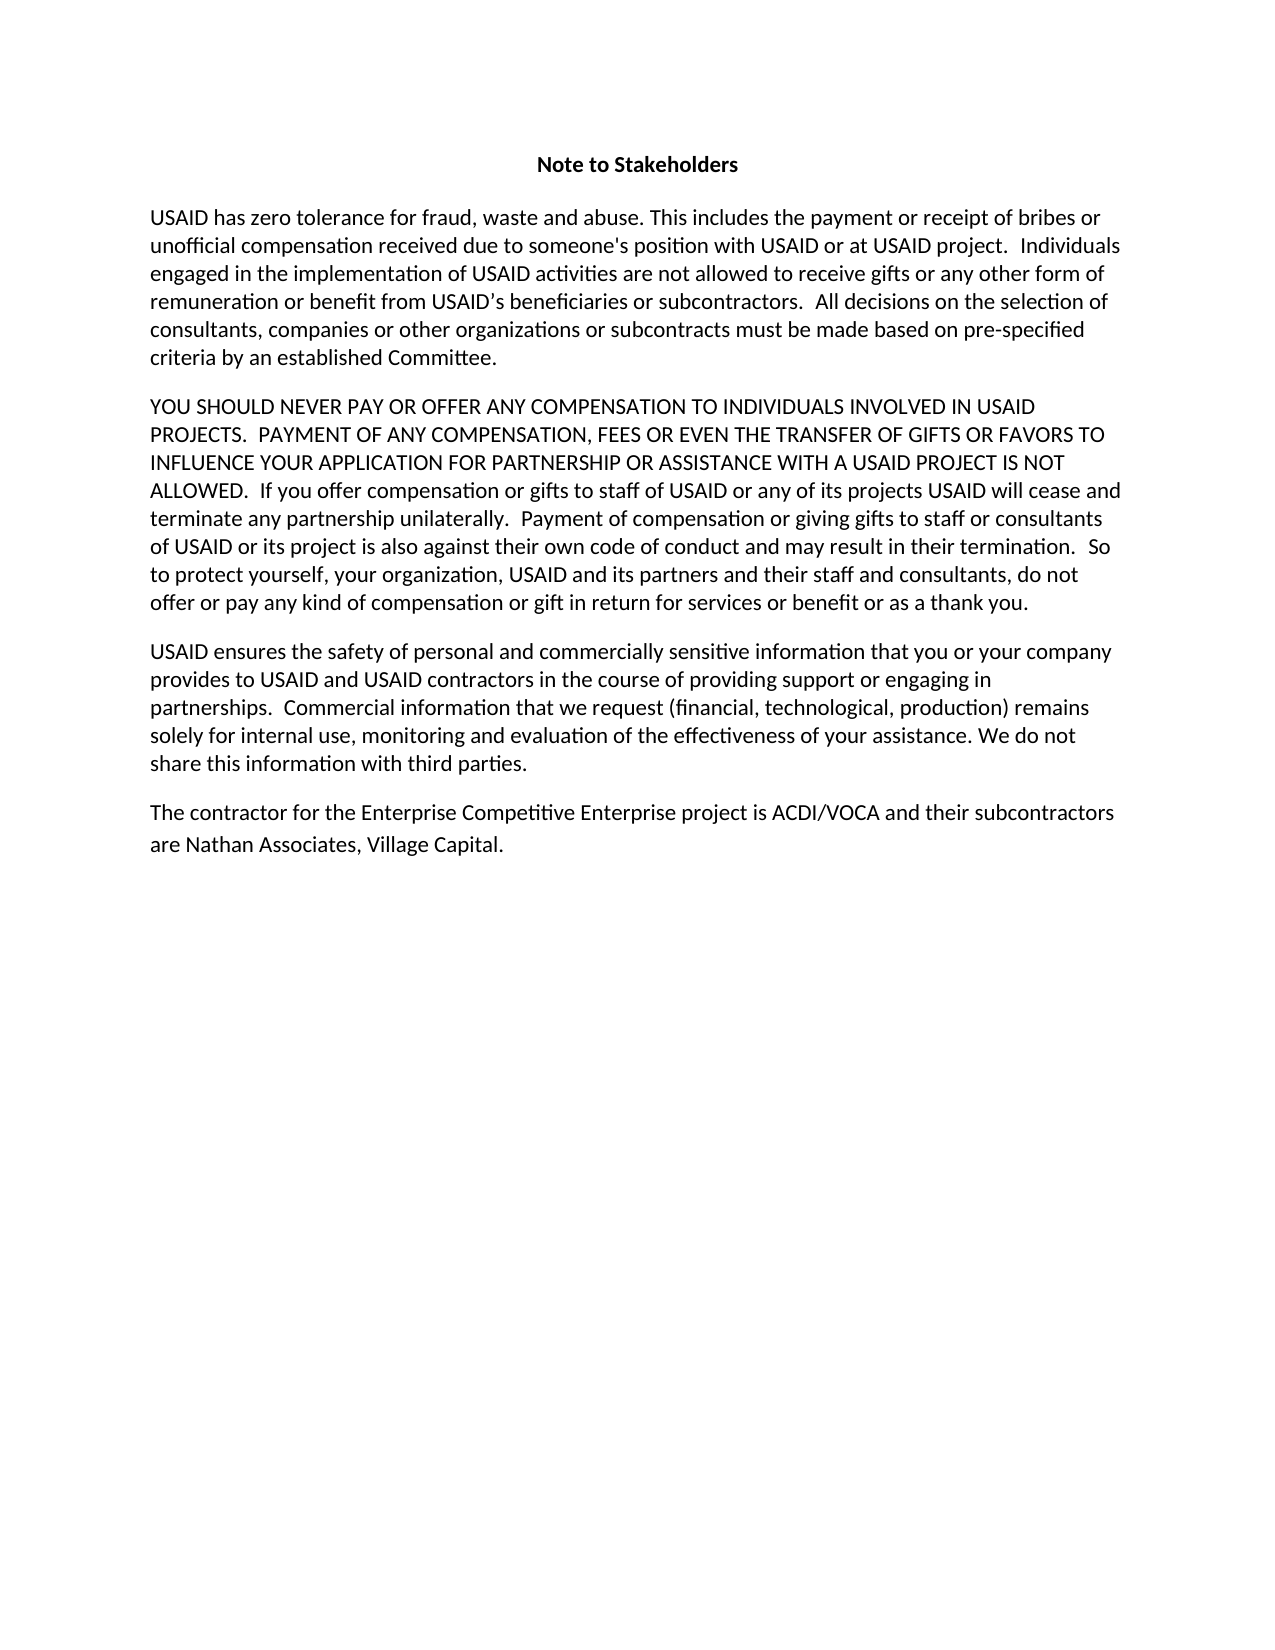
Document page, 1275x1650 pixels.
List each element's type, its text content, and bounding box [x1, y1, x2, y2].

text YOU SHOULD NEVER PAY OR OFFER ANY COMPENSATION TO INDIVIDUALS INVOLVED IN USAID PROJECTS. PAYMENT OF ANY COMPENSATION, FEES OR EVEN THE TRANSFER OF GIFTS OR FAVORS TO INFLUENCE YOUR APPLICATION FOR PARTNERSHIP OR ASSISTANCE WITH A USAID PROJECT IS NOT ALLOWED. If you offer compensation or gifts to staff of USAID or any of its projects USAID will cease and terminate any partnership unilaterally. Payment of compensation or giving gifts to staff or consultants of USAID or its project is also against their own code of conduct and may result in their termination. So to protect yourself, your organization, USAID and its partners and their staff and consultants, do not offer or pay any kind of compensation or gift in return for services or benefit or as a thank you. [150, 392, 1125, 616]
text USAID ensures the safety of personal and commercially sensitive information that you or your company provides to USAID and USAID contractors in the course of providing support or engaging in partnerships. Commercial information that we request (financial, technological, production) remains solely for internal use, monitoring and evaluation of the effectiveness of your assistance. We do not share this information with third parties. [150, 637, 1125, 777]
text USAID has zero tolerance for fraud, waste and abuse. This includes the payment or receipt of bribes or unofficial compensation received due to someone's position with USAID or at USAID project. Individuals engaged in the implementation of USAID activities are not allowed to receive gifts or any other form of remuneration or benefit from USAID’s beneficiaries or subcontractors. All decisions on the selection of consultants, companies or other organizations or subcontracts must be made based on pre-specified criteria by an established Committee. [508, 203, 1125, 371]
text Note to Stakeholders [150, 150, 1125, 178]
text The contractor for the Enterprise Competitive Enterprise project is ACDI/VOCA and their subcontractors are Nathan Associates, Village Capital. [150, 798, 1125, 858]
